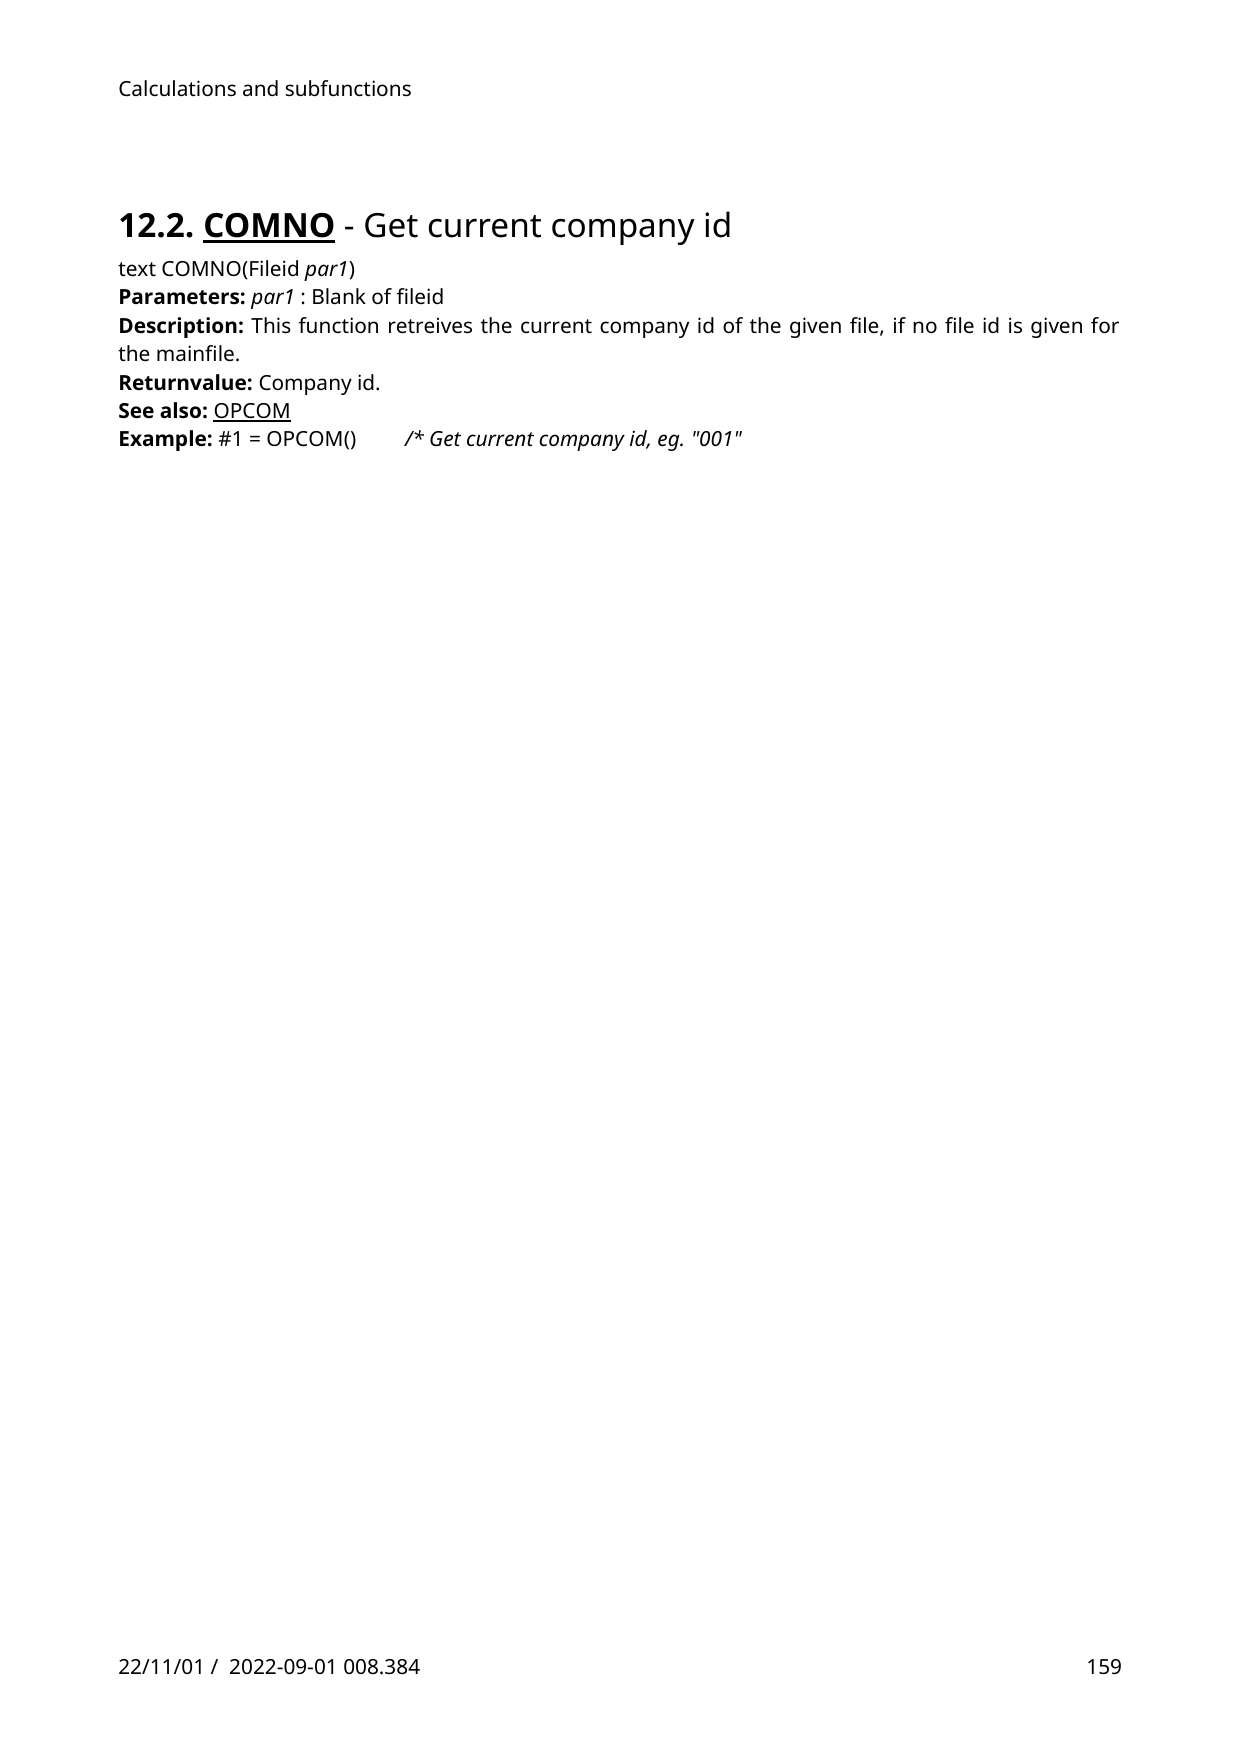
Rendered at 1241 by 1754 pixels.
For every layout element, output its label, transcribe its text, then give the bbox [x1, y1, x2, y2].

text Parameters: par1 : Blank of fileid [118, 282, 1122, 311]
text Description: This function retreives the current company id of the given file, if no file id is given for the mainfile. [118, 311, 1122, 368]
text text COMNO(Fileid par1) [118, 254, 1122, 282]
text Example: #1 = OPCOM() /* Get current company id, eg. "001" [118, 424, 1122, 453]
text Returnvalue: Company id. [118, 368, 1122, 396]
subtitle 12.2. COMNO - Get current company id [118, 202, 1122, 248]
text See also: OPCOM [118, 396, 1122, 424]
